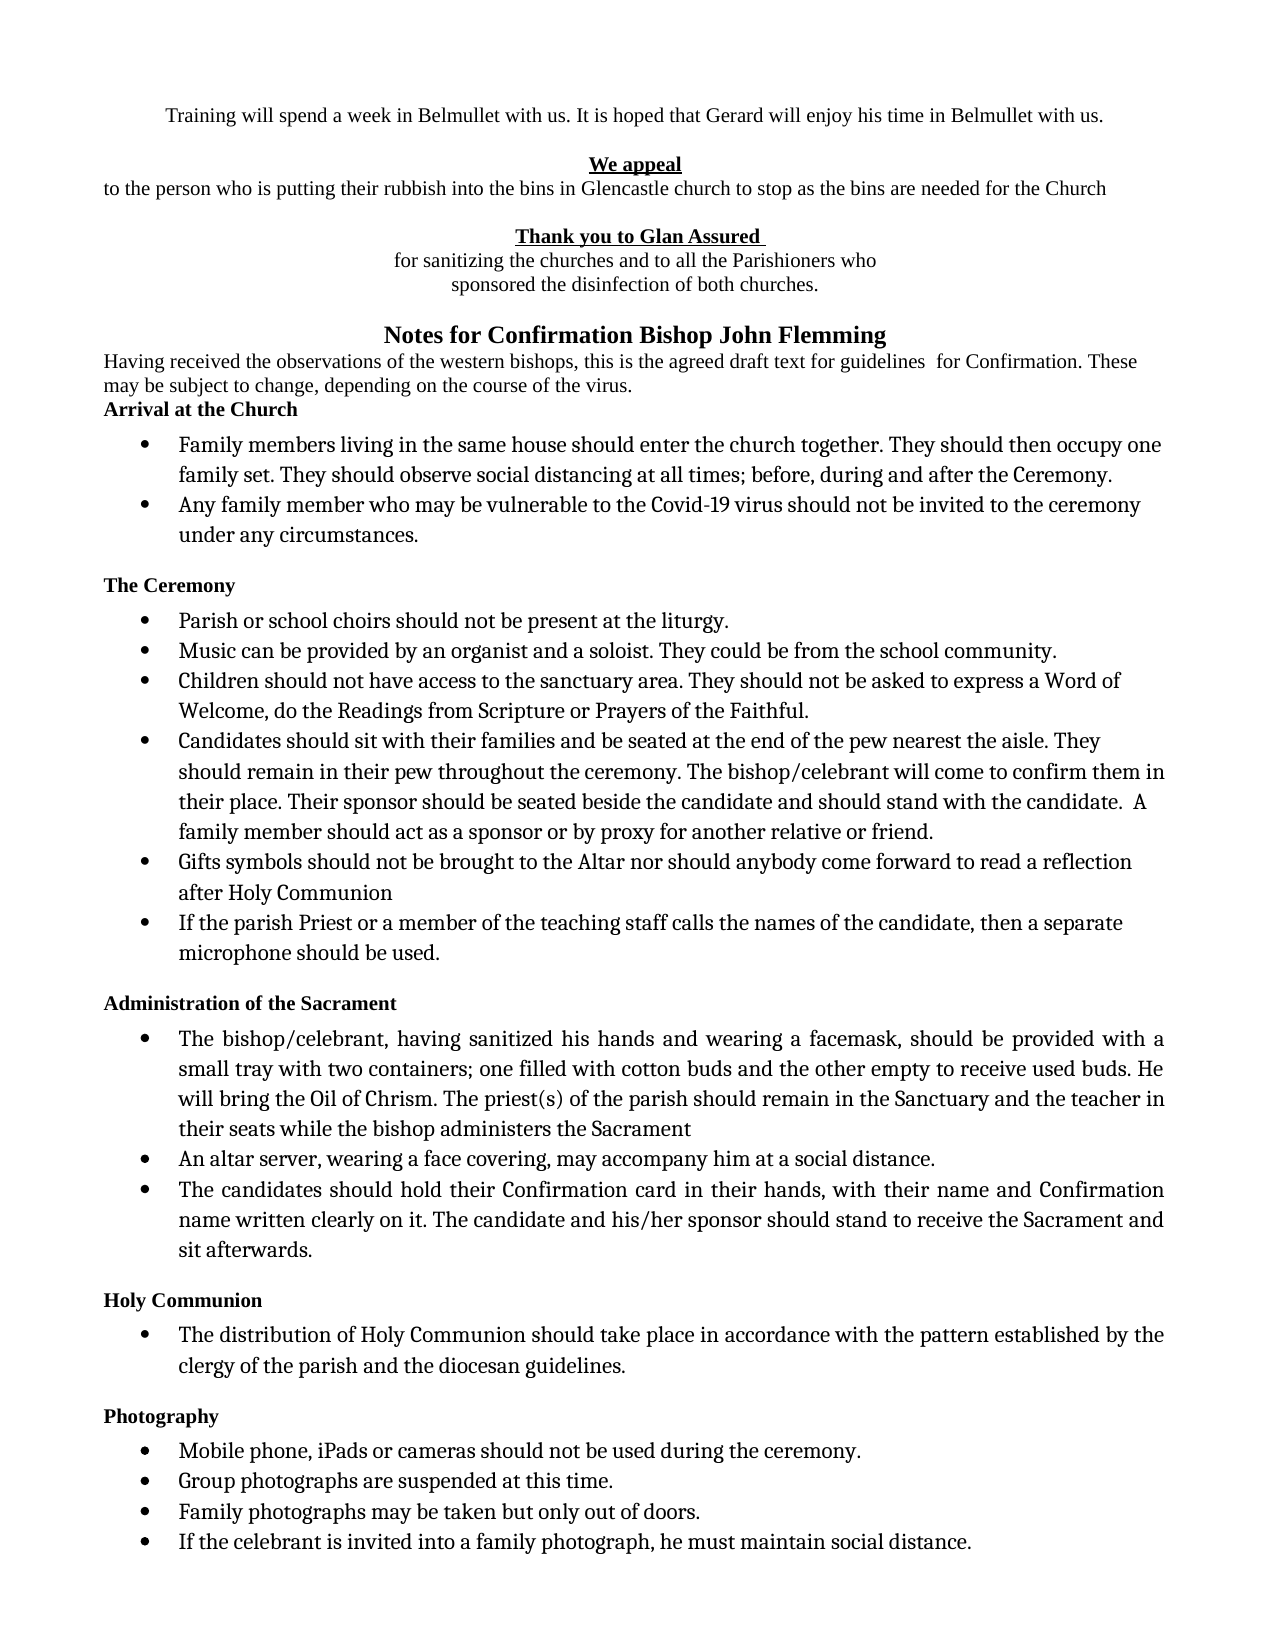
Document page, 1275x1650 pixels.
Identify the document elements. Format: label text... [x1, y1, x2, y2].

text Notes for Confirmation Bishop John Flemming [103, 320, 1167, 349]
text Administration of the Sacrament [103, 991, 1167, 1015]
text sponsored the disinfection of both churches. [103, 272, 1167, 296]
list If the parish Priest or a member of the teaching staff calls the names of the candidate, then a separate microphone should be used. [141, 909, 1167, 966]
text to the person who is putting their rubbish into the bins in Glencastle church to stop as the bins are needed for the Church [103, 176, 1167, 200]
list The distribution of Holy Communion should take place in accordance with the pattern established by the clergy of the parish and the diocesan guidelines. [141, 1322, 1167, 1379]
list Group photographs are suspended at this time. [141, 1468, 1167, 1494]
list If the celebrant is invited into a family photograph, he must maintain social distance. [141, 1529, 1167, 1555]
list Family members living in the same house should enter the church together. They should then occupy one family set. They should observe social distancing at all times; before, during and after the Ceremony. [141, 431, 1167, 488]
text Having received the observations of the western bishops, this is the agreed draft text for guidelines for Confirmation. These may be subject to change, depending on the course of the virus. [103, 349, 1167, 397]
list Family photographs may be taken but only out of doors. [141, 1498, 1167, 1525]
text Thank you to Glan Assured [103, 224, 1167, 248]
text Arrival at the Church [103, 397, 1167, 421]
text We appeal [103, 152, 1167, 176]
list Candidates should sit with their families and be seated at the end of the pew nearest the aisle. They should remain in their pew throughout the ceremony. The bishop/celebrant will come to confirm them in their place. Their sponsor should be seated beside the candidate and should stand with the candidate. A family member should act as a sponsor or by proxy for another relative or friend. [141, 728, 1167, 845]
list Parish or school choirs should not be present at the liturgy. [141, 607, 1167, 634]
text for sanitizing the churches and to all the Parishioners who [103, 248, 1167, 272]
list Children should not have access to the sanctuary area. They should not be asked to express a Word of Welcome, do the Readings from Scripture or Prayers of the Faithful. [141, 668, 1167, 724]
text Holy Communion [103, 1288, 1167, 1312]
list Mobile phone, iPads or cameras should not be used during the ceremony. [141, 1438, 1167, 1464]
list Music can be provided by an organist and a soloist. They could be from the school community. [141, 638, 1167, 664]
list The candidates should hold their Confirmation card in their hands, with their name and Confirmation name written clearly on it. The candidate and his/her sponsor should stand to receive the Sacrament and sit afterwards. [141, 1176, 1167, 1263]
list Gifts symbols should not be brought to the Altar nor should anybody come forward to read a reflection after Holy Communion [141, 849, 1167, 906]
list Any family member who may be vulnerable to the Covid-19 virus should not be invited to the ceremony under any circumstances. [141, 492, 1167, 548]
list An altar server, wearing a face covering, may accompany him at a social distance. [141, 1146, 1167, 1172]
text The Ceremony [103, 573, 1167, 597]
list The bishop/celebrant, having sanitized his hands and wearing a facemask, should be provided with a small tray with two containers; one filled with cotton buds and the other empty to receive used buds. He will bring the Oil of Chrism. The priest(s) of the parish should remain in the Sanctuary and the teacher in their seats while the bishop administers the Sacrament [141, 1025, 1167, 1142]
text Photography [103, 1403, 1167, 1428]
text Training will spend a week in Belmullet with us. It is hoped that Gerard will enjoy his time in Belmullet with us. [103, 103, 1167, 127]
